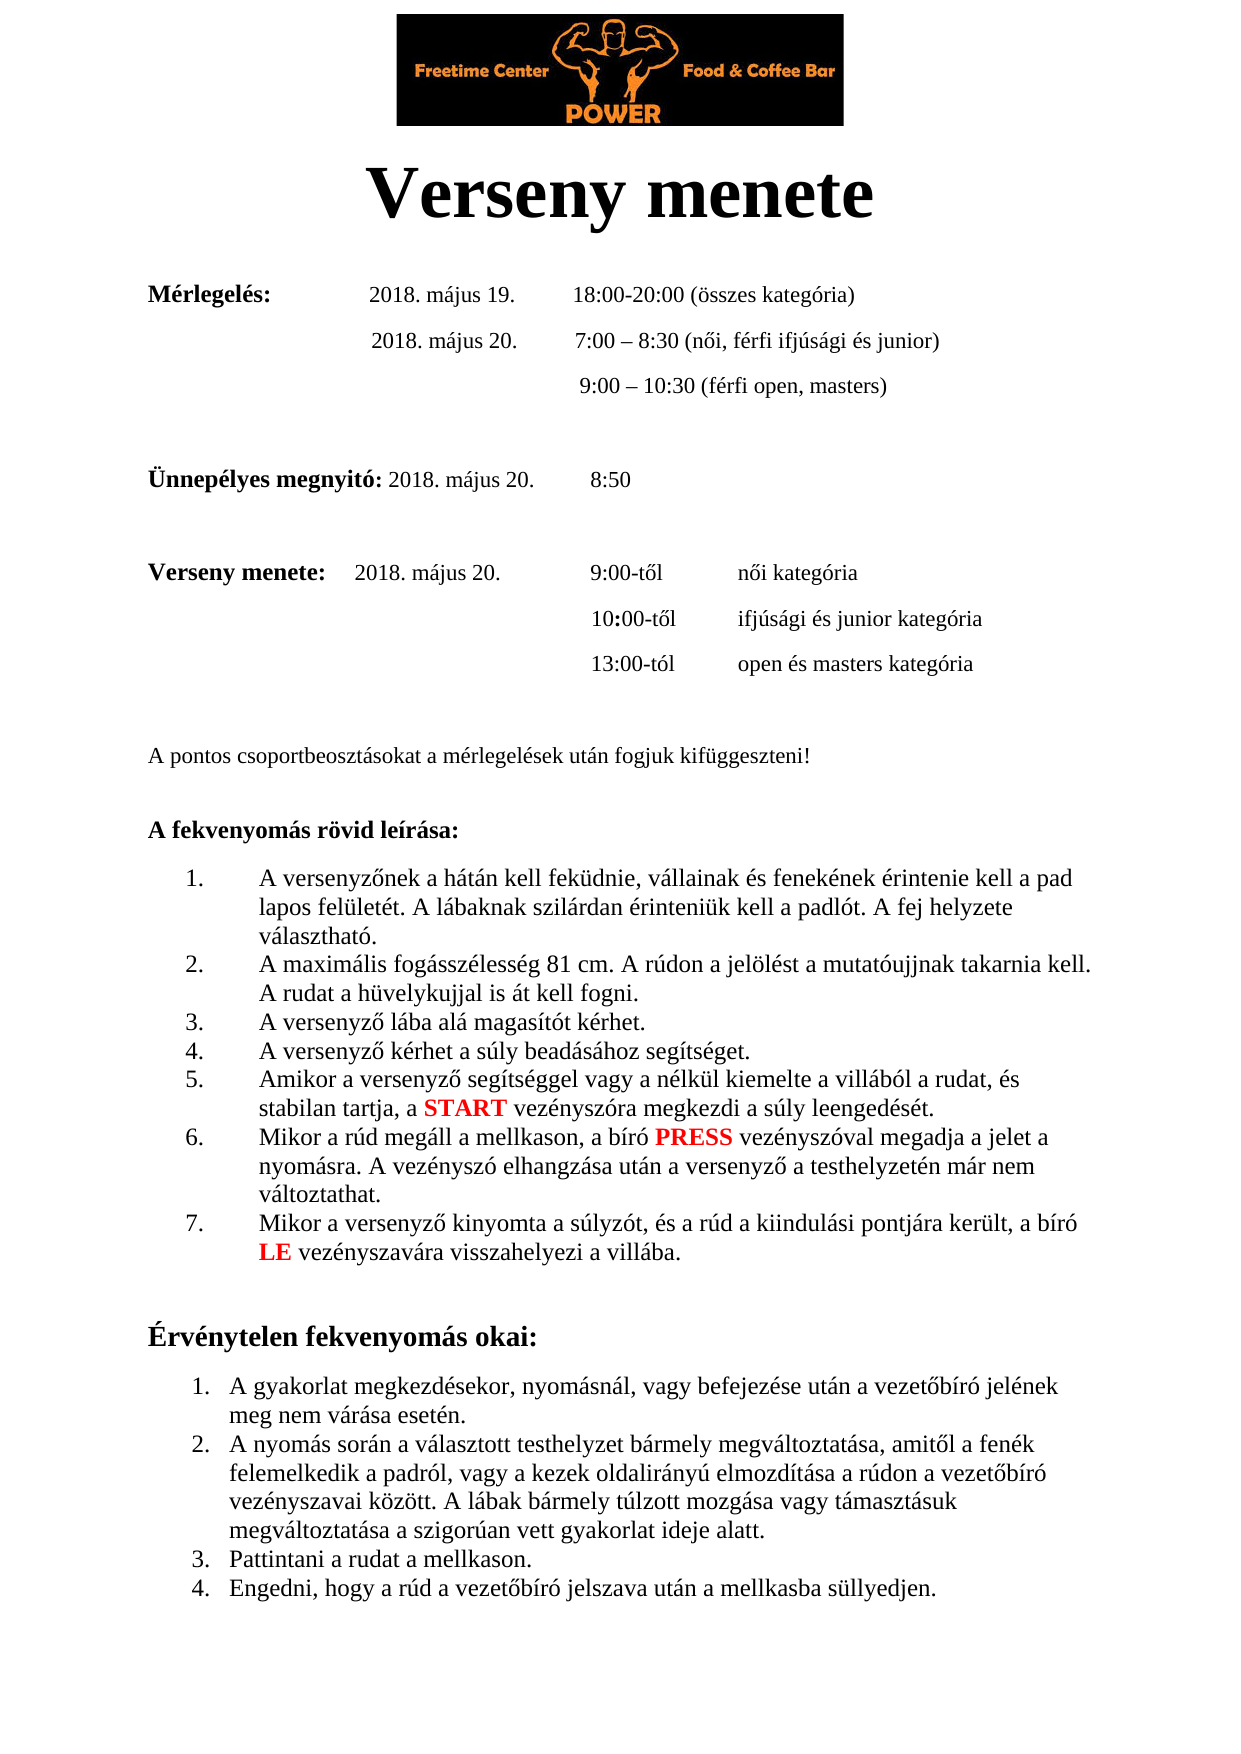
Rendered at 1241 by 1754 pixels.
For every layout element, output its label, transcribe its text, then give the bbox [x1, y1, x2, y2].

text A pontos csoportbeosztásokat a mérlegelések után fogjuk kifüggeszteni! [148, 742, 1093, 797]
text Ünnepélyes megnyitó: 2018. május 20. 8:50 [148, 464, 1093, 493]
text 9:00 – 10:30 (férfi open, masters) [148, 372, 1093, 398]
list A maximális fogásszélesség 81 cm. A rúdon a jelölést a mutatóujjnak takarnia kell. A rudat a hüvelykujjal is át kell fogni. [185, 949, 1093, 1007]
list A nyomás során a választott testhelyzet bármely megváltoztatása, amitől a fenék felemelkedik a padról, vagy a kezek oldalirányú elmozdítása a rúdon a vezetőbíró vezényszavai között. A lábak bármely túlzott mozgása vagy támasztásuk megváltoztatása a szigorúan vett gyakorlat ideje alatt. [191, 1429, 1093, 1544]
list Mikor a versenyző kinyomta a súlyzót, és a rúd a kiindulási pontjára került, a bíró LE vezényszavára visszahelyezi a villába. [185, 1208, 1093, 1266]
list Mikor a rúd megáll a mellkason, a bíró PRESS vezényszóval megadja a jelet a nyomásra. A vezényszó elhangzása után a versenyző a testhelyzetén már nem változtathat. [185, 1122, 1093, 1208]
list A versenyzőnek a hátán kell feküdnie, vállainak és fenekének érintenie kell a pad lapos felületét. A lábaknak szilárdan érinteniük kell a padlót. A fej helyzete választható. [185, 863, 1093, 949]
list A versenyző kérhet a súly beadásához segítséget. [185, 1036, 1093, 1064]
list A versenyző lába alá magasítót kérhet. [185, 1007, 1093, 1036]
text 2018. május 20. 7:00 – 8:30 (női, férfi ifjúsági és junior) [148, 327, 1093, 353]
text Mérlegelés: 2018. május 19. 18:00-20:00 (összes kategória) [148, 279, 1093, 308]
list A gyakorlat megkezdésekor, nyomásnál, vagy befejezése után a vezetőbíró jelének meg nem várása esetén. [191, 1371, 1093, 1429]
list Amikor a versenyző segítséggel vagy a nélkül kiemelte a villából a rudat, és stabilan tartja, a START vezényszóra megkezdi a súly leengedését. [185, 1064, 1093, 1122]
list Engedni, hogy a rúd a vezetőbíró jelszava után a mellkasba süllyedjen. [191, 1573, 1093, 1601]
picture [396, 14, 844, 126]
text Érvénytelen fekvenyomás okai: [148, 1319, 1093, 1352]
text Verseny menete [148, 148, 1093, 234]
text Verseny menete: 2018. május 20. 9:00-től női kategória [148, 557, 1093, 586]
list Pattintani a rudat a mellkason. [191, 1544, 1093, 1573]
text 10:00-től ifjúsági és junior kategória [148, 605, 1093, 631]
text 13:00-tól open és masters kategória [148, 650, 1093, 677]
text A fekvenyomás rövid leírása: [148, 816, 1093, 844]
